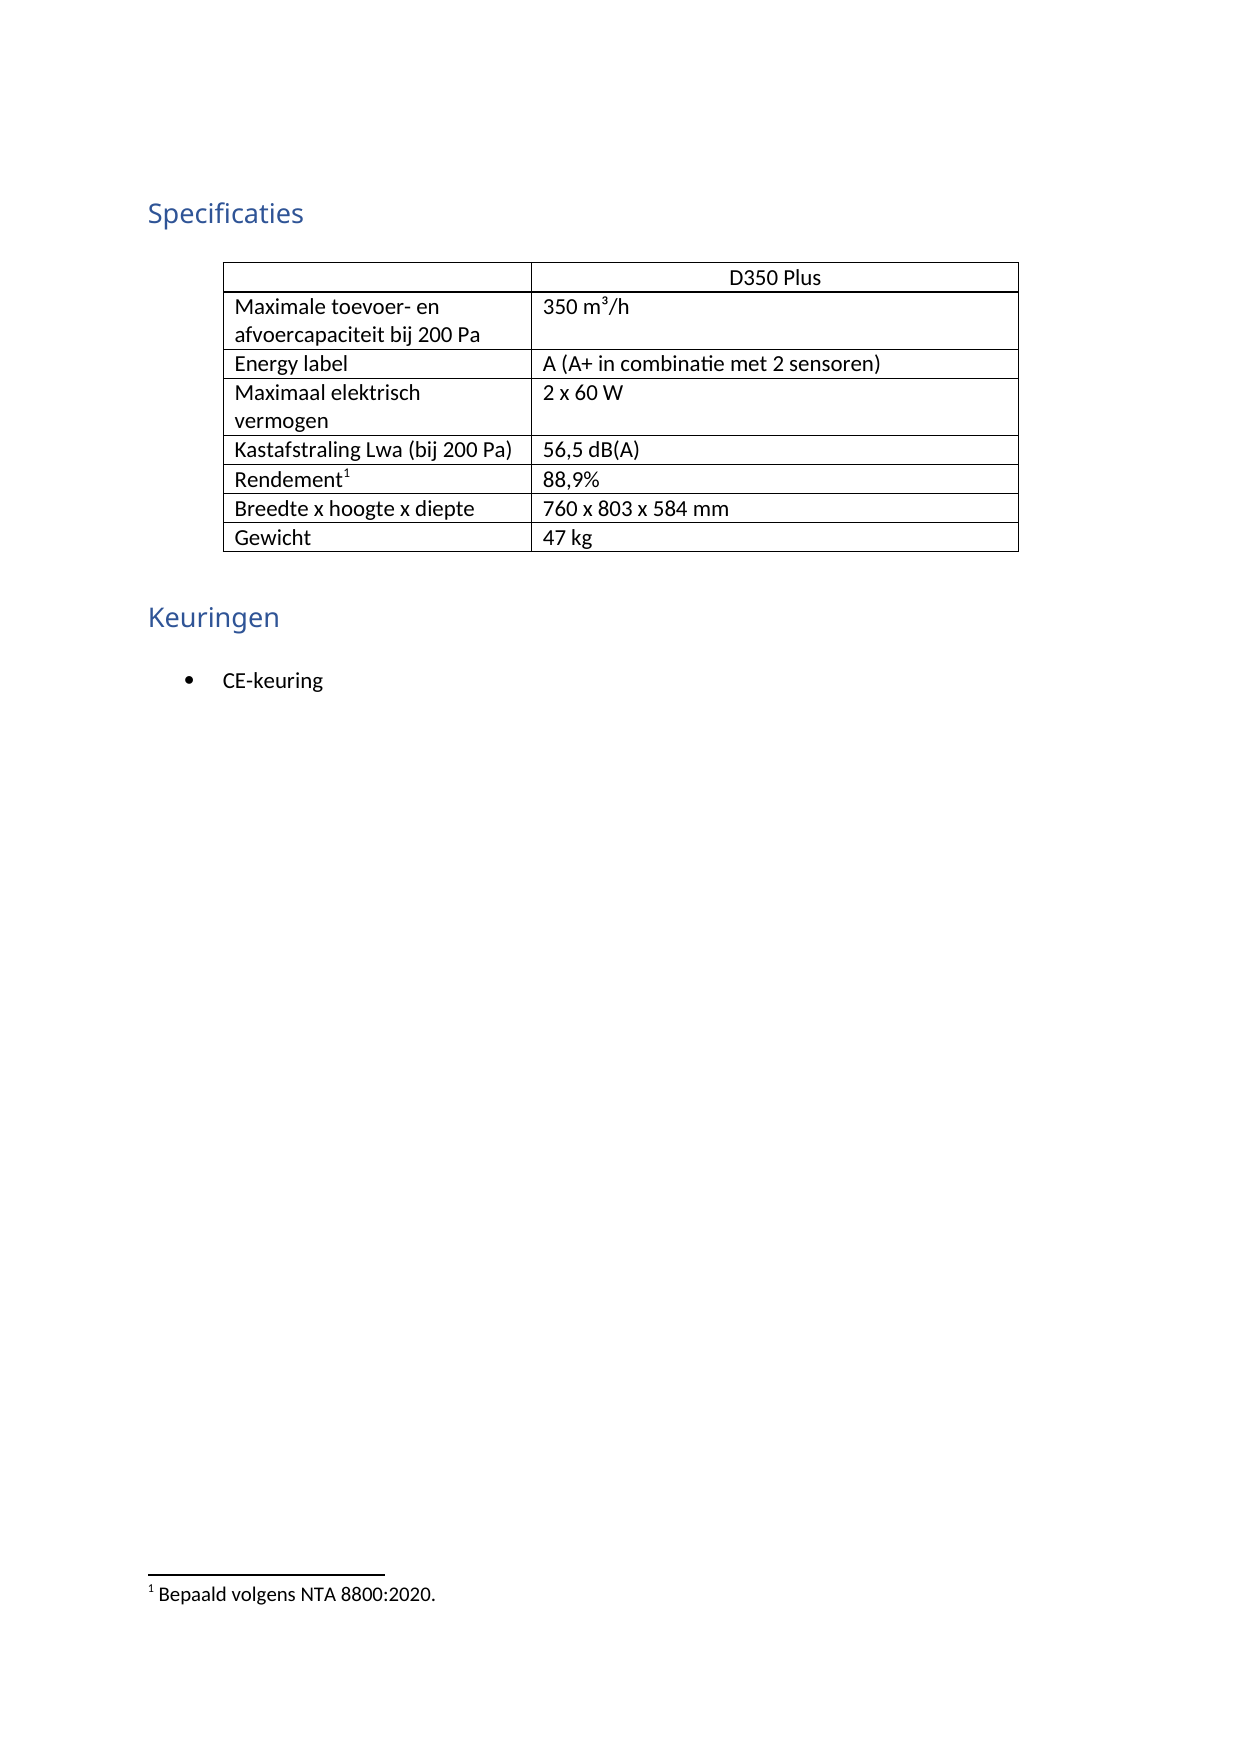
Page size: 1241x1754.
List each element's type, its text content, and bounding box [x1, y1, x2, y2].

table_header D350 Plus [532, 263, 1018, 291]
table_cell Kastafstraling Lwa (bij 200 Pa) [224, 436, 531, 464]
table_cell Gewicht [224, 523, 531, 551]
table_cell Maximale toevoer- en afvoercapaciteit bij 200 Pa [224, 293, 531, 348]
table_cell Breedte x hoogte x diepte [224, 494, 531, 522]
table_cell 47 kg [532, 523, 1018, 551]
subtitle Keuringen [148, 599, 1093, 636]
list CE-keuring [185, 667, 1093, 694]
subtitle Specificaties [148, 194, 1093, 231]
table_header [224, 263, 531, 291]
table_cell 56,5 dB(A) [532, 436, 1018, 464]
table_cell 88,9% [532, 465, 1018, 493]
table_cell Rendement [224, 465, 531, 493]
table_cell A (A+ in combinatie met 2 sensoren) [532, 350, 1018, 377]
table_cell Maximaal elektrisch vermogen [224, 379, 531, 434]
table_cell 760 x 803 x 584 mm [532, 494, 1018, 522]
table_cell Energy label [224, 350, 531, 377]
table_cell 2 x 60 W [532, 379, 1018, 434]
table_cell 350 m³/h [532, 293, 1018, 348]
